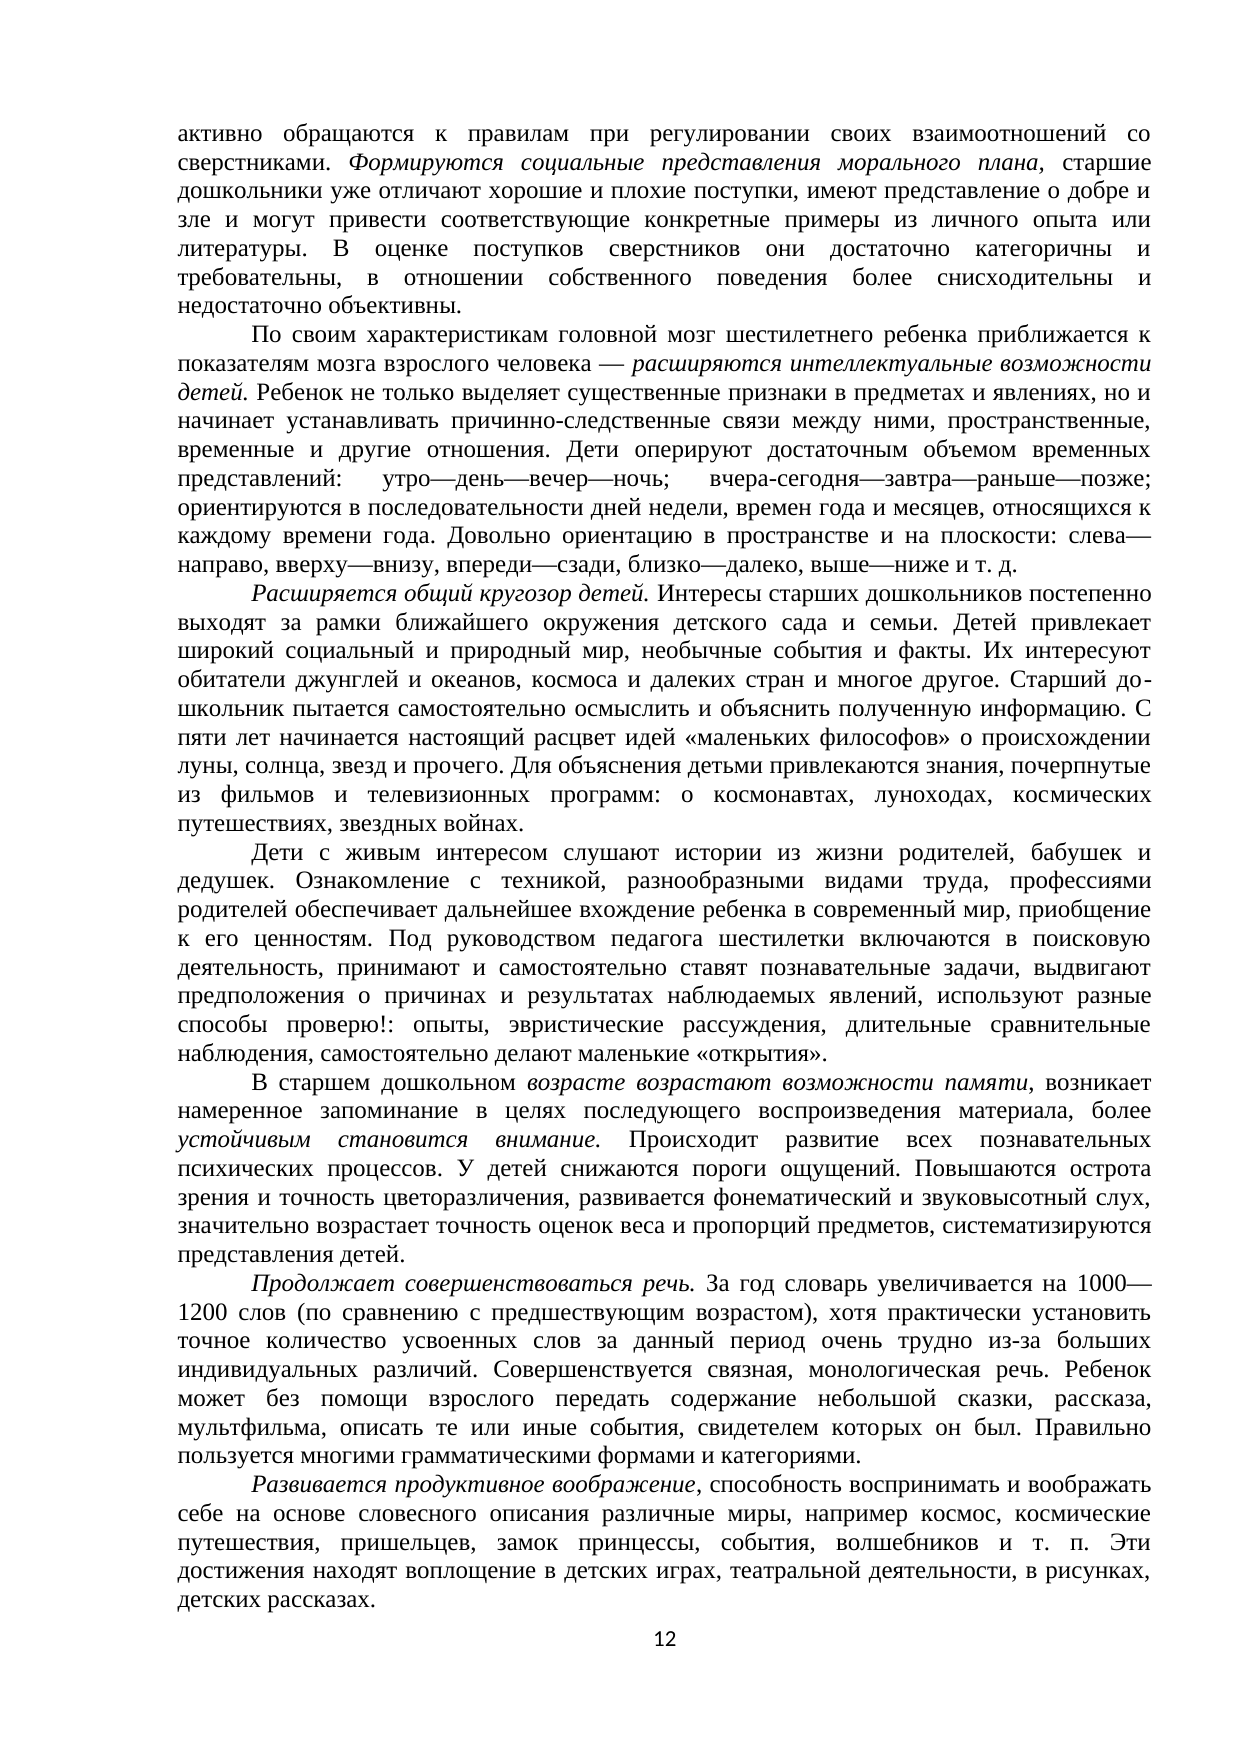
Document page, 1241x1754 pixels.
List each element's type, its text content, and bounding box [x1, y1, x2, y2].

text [177, 118, 1152, 319]
text Продолжает совершенствоваться речь. За год словарь увеличивается на 1000—1200 слов (по сравнению с предшествующим возрастом), хотя практически установить точное количество усвоенных слов за данный период очень трудно из-за больших индивидуальных различий. Совершенствуется связная, монологическая речь. Ребенок может без помощи взрослого передать содержание небольшой сказки, рассказа, мультфильма, описать те или иные события, свидетелем которых он был. Правильно пользуется многими грамматическими формами и категориями. [177, 1268, 1152, 1469]
text По своим характеристикам головной мозг шестилетнего ребенка приближается к показателям мозга взрослого человека — расширяются интеллектуальные возможности детей. Ребенок не только выделяет существенные признаки в предметах и явлениях, но и начинает устанавливать причинно-следственные связи между ними, пространственные, временные и другие отношения. Дети оперируют достаточным объемом временных представлений: утро—день—вечер—ночь; вчера-сегодня—завтра—раньше—позже; ориентируются в последовательности дней недели, времен года и месяцев, относящихся к каждому времени года. Довольно ориентацию в пространстве и на плоскости: слева—направо, вверху—внизу, впереди—сзади, близко—далеко, выше—ниже и т. д. [177, 319, 1152, 578]
text Развивается продуктивное воображение, способность воспринимать и воображать себе на основе словесного описания различные миры, например космос, космические путешествия, пришельцев, замок принцессы, события, волшебников и т. п. Эти достижения находят воплощение в детских играх, театральной деятельности, в рисунках, детских рассказах. [177, 1469, 1152, 1613]
text Расширяется общий кругозор детей. Интересы старших дошкольников постепенно выходят за рамки ближайшего окружения детского сада и семьи. Детей привлекает широкий социальный и природный мир, необычные события и факты. Их интересуют обитатели джунглей и океанов, космоса и далеких стран и многое другое. Старший дошкольник пытается самостоятельно осмыслить и объяснить полученную информацию. С пяти лет начинается настоящий расцвет идей «маленьких философов» о происхождении луны, солнца, звезд и прочего. Для объяснения детьми привлекаются знания, почерпнутые из фильмов и телевизионных программ: о космонавтах, луноходах, космических путешествиях, звездных войнах. [177, 578, 1152, 837]
text В старшем дошкольном возрасте возрастают возможности памяти, возникает намеренное запоминание в целях последующего воспроизведения материала, более устойчивым становится внимание. Происходит развитие всех познавательных психических процессов. У детей снижаются пороги ощущений. Повышаются острота зрения и точность цветоразличения, развивается фонематический и звуковысотный слух, значительно возрастает точность оценок веса и пропорций предметов, систематизируются представления детей. [177, 1067, 1152, 1268]
text Дети с живым интересом слушают истории из жизни родителей, бабушек и дедушек. Ознакомление с техникой, разнообразными видами труда, профессиями родителей обеспечивает дальнейшее вхождение ребенка в современный мир, приобщение к его ценностям. Под руководством педагога шестилетки включаются в поисковую деятельность, принимают и самостоятельно ставят познавательные задачи, выдвигают предположения о причинах и результатах наблюдаемых явлений, используют разные способы проверю!: опыты, эвристические рассуждения, длительные сравнительные наблюдения, самостоятельно делают маленькие «открытия». [177, 837, 1152, 1067]
